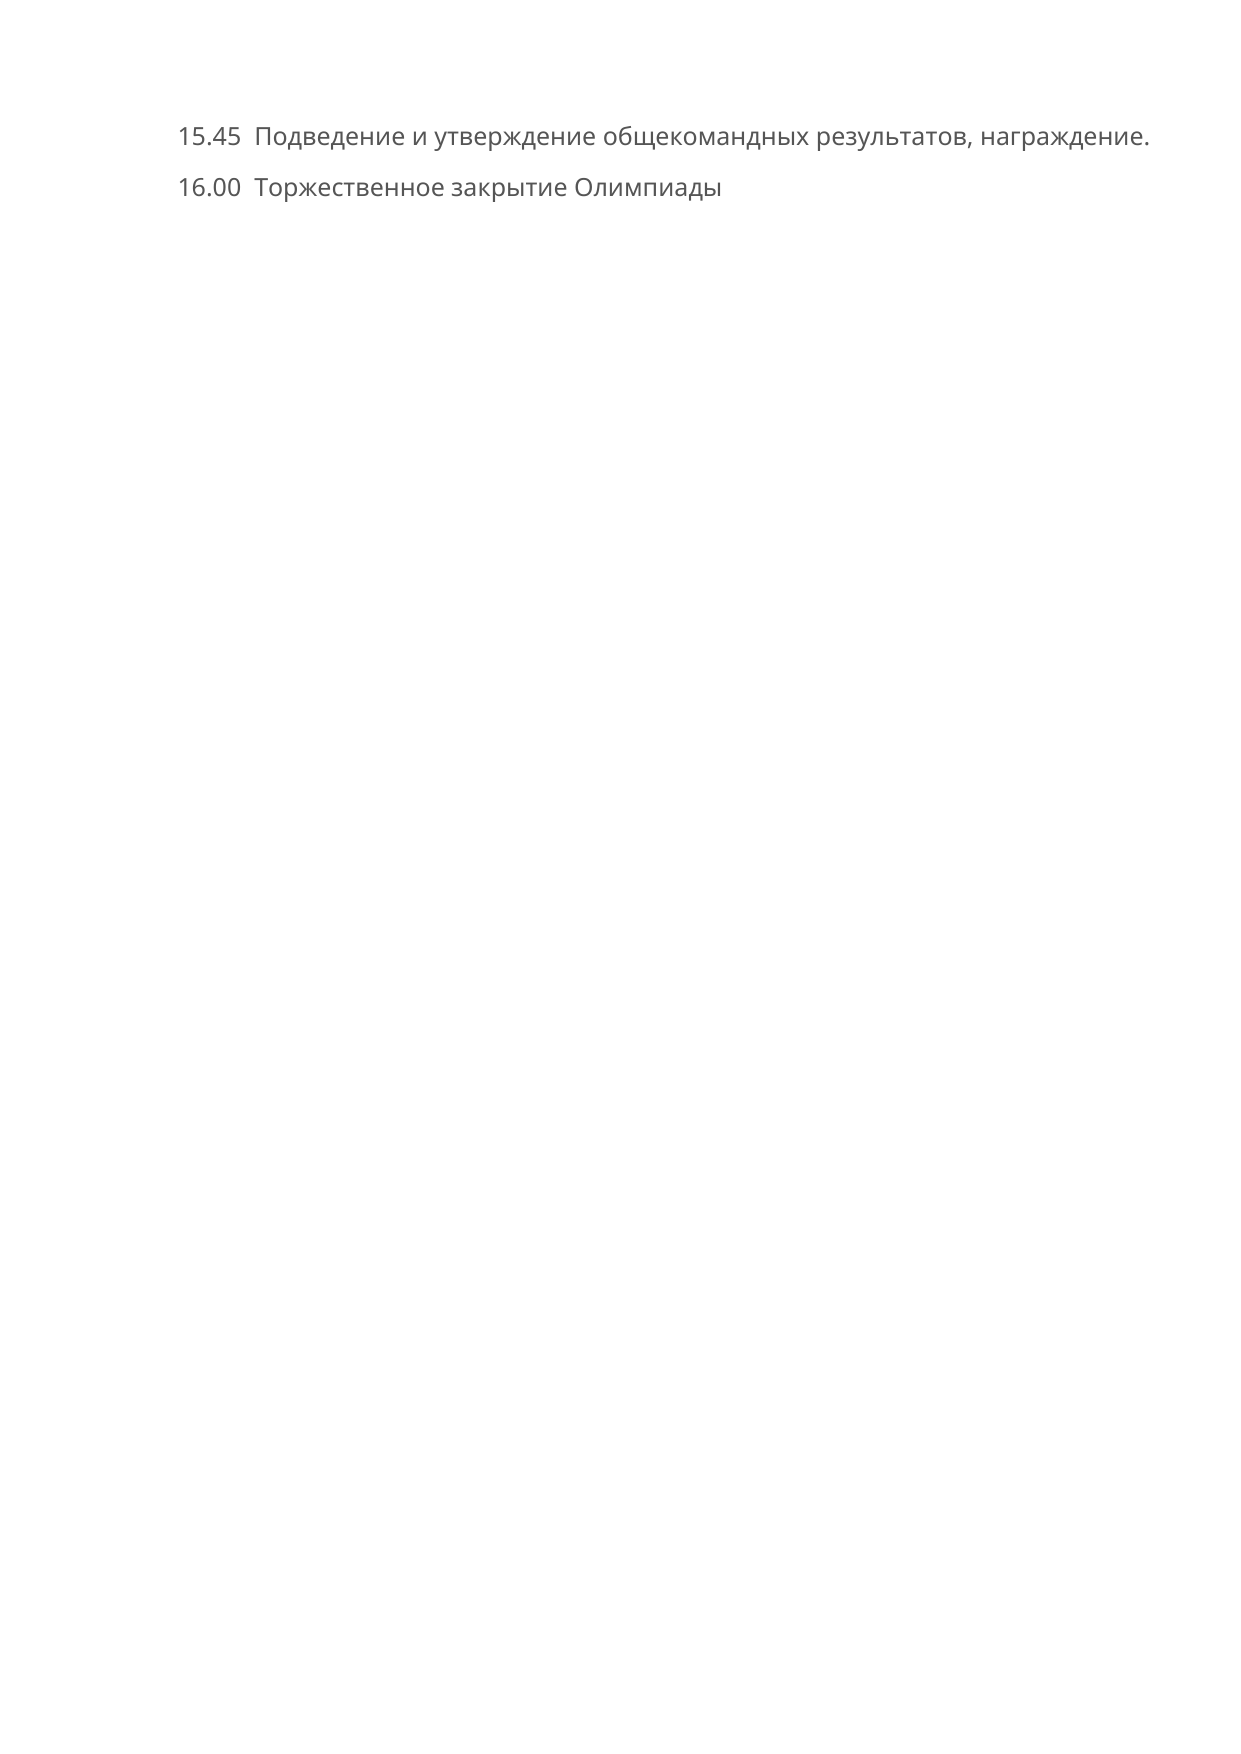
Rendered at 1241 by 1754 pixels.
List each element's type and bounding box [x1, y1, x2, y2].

text [177, 118, 1152, 203]
